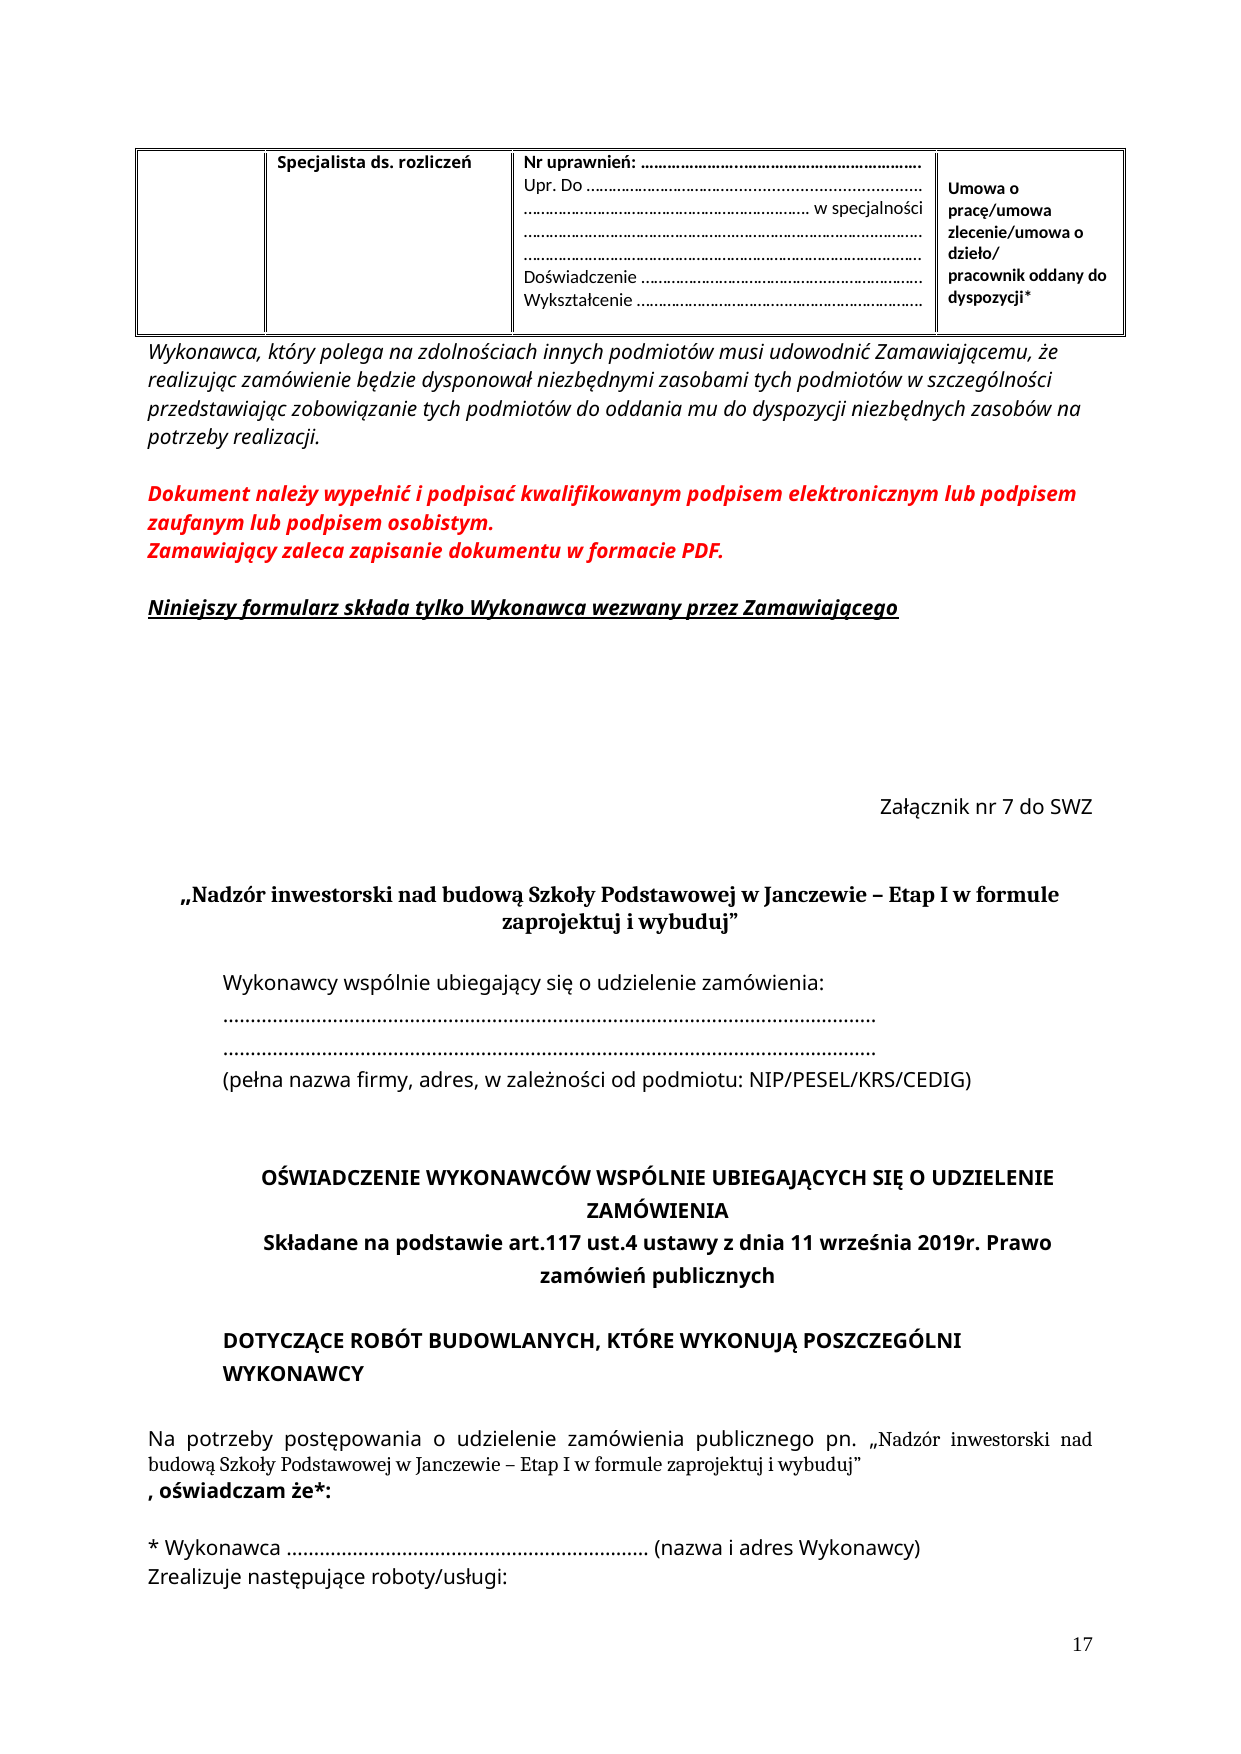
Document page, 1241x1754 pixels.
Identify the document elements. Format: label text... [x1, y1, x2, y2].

text Niniejszy formularz składa tylko Wykonawca wezwany przez Zamawiającego [148, 593, 1093, 622]
text DOTYCZĄCE ROBÓT BUDOWLANYCH, KTÓRE WYKONUJĄ POSZCZEGÓLNI WYKONAWCY [223, 1326, 1093, 1387]
text „Nadzór inwestorski nad budową Szkoły Podstawowej w Janczewie – Etap I w formule zaprojektuj i wybuduj” [148, 877, 1093, 935]
text Zamawiający zaleca zapisanie dokumentu w formacie PDF. [148, 536, 1093, 565]
text ……………………………………………………………………………………………………….. [223, 1033, 1093, 1061]
text Wykonawca, który polega na zdolnościach innych podmiotów musi udowodnić Zamawiającemu, że realizując zamówienie będzie dysponował niezbędnymi zasobami tych podmiotów w szczególności przedstawiając zobowiązanie tych podmiotów do oddania mu do dyspozycji niezbędnych zasobów na potrzeby realizacji. [148, 337, 1093, 451]
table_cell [937, 151, 1123, 334]
text Składane na podstawie art.117 ust.4 ustawy z dnia 11 września 2019r. Prawo zamówień publicznych [223, 1228, 1093, 1289]
text Na potrzeby postępowania o udzielenie zamówienia publicznego pn. „Nadzór inwestorski nad budową Szkoły Podstawowej w Janczewie – Etap I w formule zaprojektuj i wybuduj” [148, 1424, 1093, 1477]
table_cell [512, 149, 937, 334]
text Wykonawcy wspólnie ubiegający się o udzielenie zamówienia: [223, 968, 1093, 996]
text (pełna nazwa firmy, adres, w zależności od podmiotu: NIP/PESEL/KRS/CEDIG) [223, 1066, 1093, 1094]
text Zrealizuje następujące roboty/usługi: [148, 1562, 1093, 1590]
text Załącznik nr 7 do SWZ [207, 792, 1093, 821]
text , oświadczam że*: [148, 1477, 1093, 1505]
table_cell [138, 149, 266, 334]
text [148, 1533, 1093, 1562]
text Dokument należy wypełnić i podpisać kwalifikowanym podpisem elektronicznym lub podpisem zaufanym lub podpisem osobistym. [148, 479, 1093, 536]
table_cell Specjalista ds. rozliczeń [266, 151, 512, 334]
text OŚWIADCZENIE WYKONAWCÓW WSPÓLNIE UBIEGAJĄCYCH SIĘ O UDZIELENIE ZAMÓWIENIA [223, 1163, 1093, 1224]
text ……………………………………………………………………………………………………….. [223, 1000, 1093, 1029]
